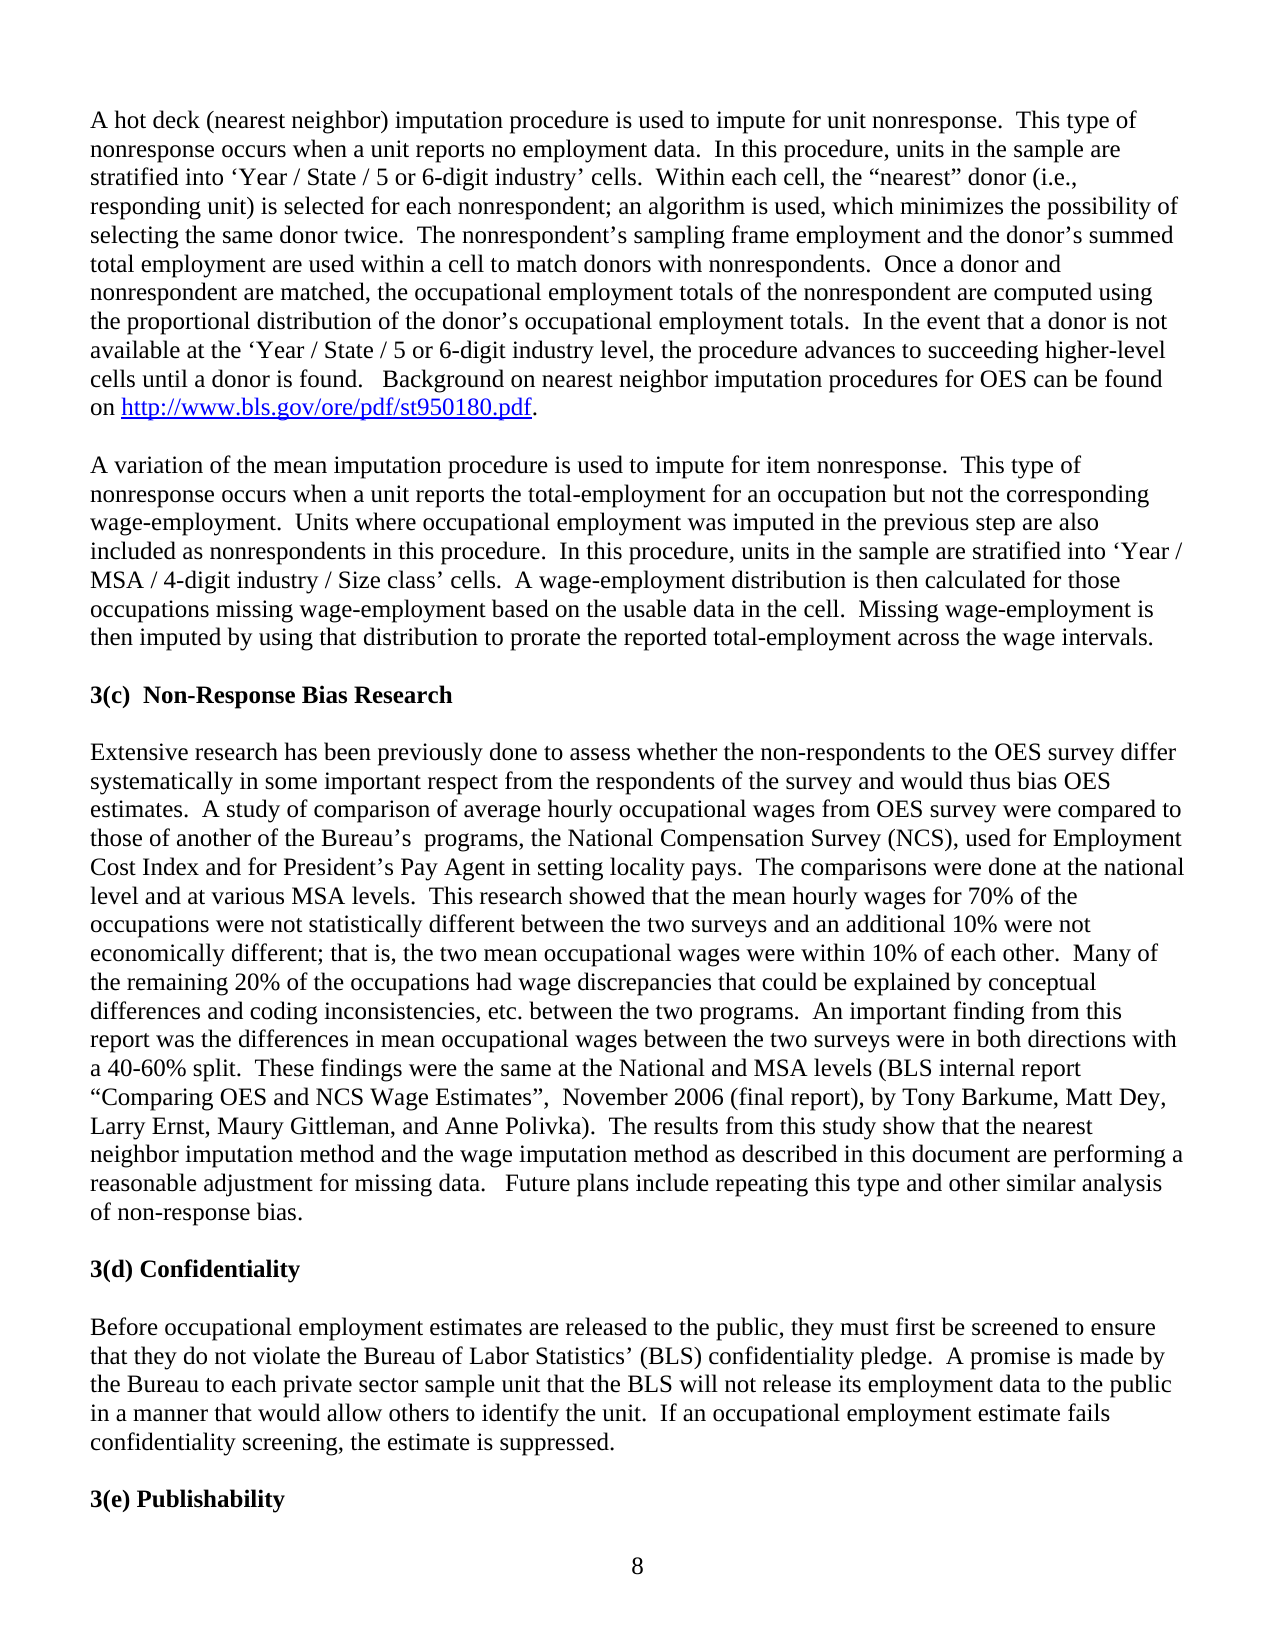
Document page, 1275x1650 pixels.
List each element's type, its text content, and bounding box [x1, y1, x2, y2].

text Extensive research has been previously done to assess whether the non-respondents to the OES survey differ systematically in some important respect from the respondents of the survey and would thus bias OES estimates. A study of comparison of average hourly occupational wages from OES survey were compared to those of another of the Bureau’s programs, the National Compensation Survey (NCS), used for Employment Cost Index and for President’s Pay Agent in setting locality pays. The comparisons were done at the national level and at various MSA levels. This research showed that the mean hourly wages for 70% of the occupations were not statistically different between the two surveys and an additional 10% were not economically different; that is, the two mean occupational wages were within 10% of each other. Many of the remaining 20% of the occupations had wage discrepancies that could be explained by conceptual differences and coding inconsistencies, etc. between the two programs. An important finding from this report was the differences in mean occupational wages between the two surveys were in both directions with a 40-60% split. These findings were the same at the National and MSA levels (BLS internal report “Comparing OES and NCS Wage Estimates”, November 2006 (final report), by Tony Barkume, Matt Dey, Larry Ernst, Maury Gittleman, and Anne Polivka). The results from this study show that the nearest neighbor imputation method and the wage imputation method as described in this document are performing a reasonable adjustment for missing data. Future plans include repeating this type and other similar analysis of non-response bias. [90, 737, 1185, 1226]
text 3(c) Non-Response Bias Research [90, 680, 1185, 709]
text 3(e) Publishability [90, 1484, 1185, 1513]
text A variation of the mean imputation procedure is used to impute for item nonresponse. This type of nonresponse occurs when a unit reports the total-employment for an occupation but not the corresponding wage-employment. Units where occupational employment was imputed in the previous step are also included as nonrespondents in this procedure. In this procedure, units in the sample are stratified into ‘Year / MSA / 4-digit industry / Size class’ cells. A wage-employment distribution is then calculated for those occupations missing wage-employment based on the usable data in the cell. Missing wage-employment is then imputed by using that distribution to prorate the reported total-employment across the wage intervals. [90, 450, 1185, 651]
text Before occupational employment estimates are released to the public, they must first be screened to ensure that they do not violate the Bureau of Labor Statistics’ (BLS) confidentiality pledge. A promise is made by the Bureau to each private sector sample unit that the BLS will not release its employment data to the public in a manner that would allow others to identify the unit. If an occupational employment estimate fails confidentiality screening, the estimate is suppressed. [90, 1312, 1185, 1456]
text 3(d) Confidentiality [90, 1254, 1185, 1283]
text A hot deck (nearest neighbor) imputation procedure is used to impute for unit nonresponse. This type of nonresponse occurs when a unit reports no employment data. In this procedure, units in the sample are stratified into ‘Year / State / 5 or 6-digit industry’ cells. Within each cell, the “nearest” donor (i.e., responding unit) is selected for each nonrespondent; an algorithm is used, which minimizes the possibility of selecting the same donor twice. The nonrespondent’s sampling frame employment and the donor’s summed total employment are used within a cell to match donors with nonrespondents. Once a donor and nonrespondent are matched, the occupational employment totals of the nonrespondent are computed using the proportional distribution of the donor’s occupational employment totals. In the event that a donor is not available at the ‘Year / State / 5 or 6-digit industry level, the procedure advances to succeeding higher-level cells until a donor is found. Background on nearest neighbor imputation procedures for OES can be found on http://www.bls.gov/ore/pdf/st950180.pdf. [90, 105, 1185, 421]
